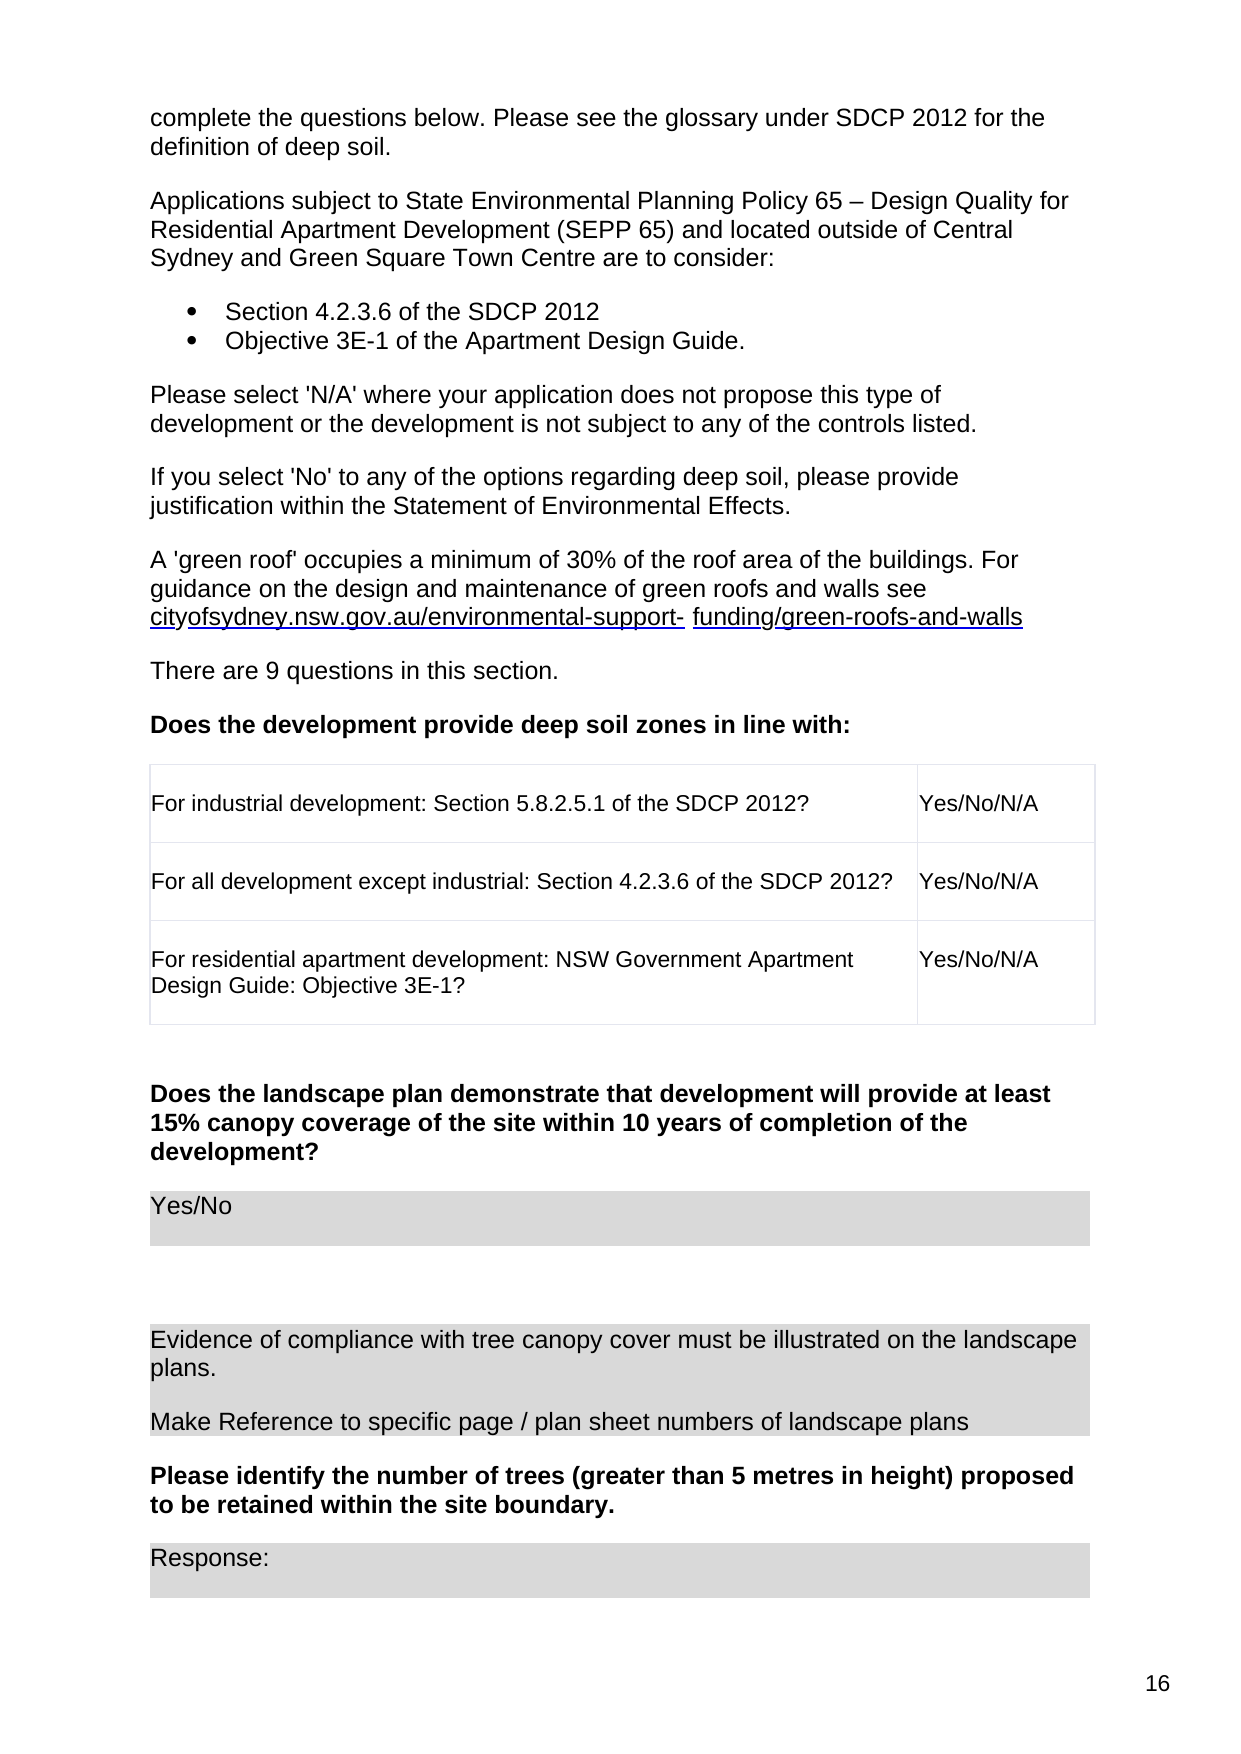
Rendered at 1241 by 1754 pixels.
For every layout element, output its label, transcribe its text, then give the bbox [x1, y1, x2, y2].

table_header Yes/No/N/A [918, 765, 1094, 842]
table_cell For residential apartment development: NSW Government Apartment Design Guide: Objective 3E-1? [151, 921, 917, 1024]
table_cell For all development except industrial: Section 4.2.3.6 of the SDCP 2012? [151, 843, 917, 919]
table_header For industrial development: Section 5.8.2.5.1 of the SDCP 2012? [151, 765, 917, 842]
text Please select 'N/A' where your application does not propose this type of development or the development is not subject to any of the controls listed. [150, 380, 1080, 437]
text A 'green roof' occupies a minimum of 30% of the roof area of the buildings. For guidance on the design and maintenance of green roofs and walls see cityofsydney.nsw.gov.au/environmental-support- funding/green-roofs-and-walls [150, 545, 1080, 631]
text Does the landscape plan demonstrate that development will provide at least 15% canopy coverage of the site within 10 years of completion of the development? [150, 1079, 1090, 1166]
list Objective 3E-1 of the Apartment Design Guide. [187, 326, 1080, 355]
text Please identify the number of trees (greater than 5 metres in height) proposed to be retained within the site boundary. [150, 1461, 1090, 1518]
table_cell Yes/No/N/A [918, 843, 1094, 919]
text Make Reference to specific page / plan sheet numbers of landscape plans [150, 1407, 1090, 1436]
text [150, 103, 1080, 161]
list Section 4.2.3.6 of the SDCP 2012 [187, 297, 1080, 326]
text Yes/No [150, 1191, 1090, 1246]
text Applications subject to State Environmental Planning Policy 65 – Design Quality for Residential Apartment Development (SEPP 65) and located outside of Central Sydney and Green Square Town Centre are to consider: [150, 186, 1080, 272]
text If you select 'No' to any of the options regarding deep soil, please provide justification within the Statement of Environmental Effects. [150, 462, 1080, 520]
text Does the development provide deep soil zones in line with: [150, 710, 1090, 739]
text There are 9 questions in this section. [150, 656, 1090, 685]
table_cell Yes/No/N/A [918, 921, 1094, 1024]
text Response: [150, 1543, 1090, 1598]
text Evidence of compliance with tree canopy cover must be illustrated on the landscape plans. [150, 1324, 1090, 1382]
